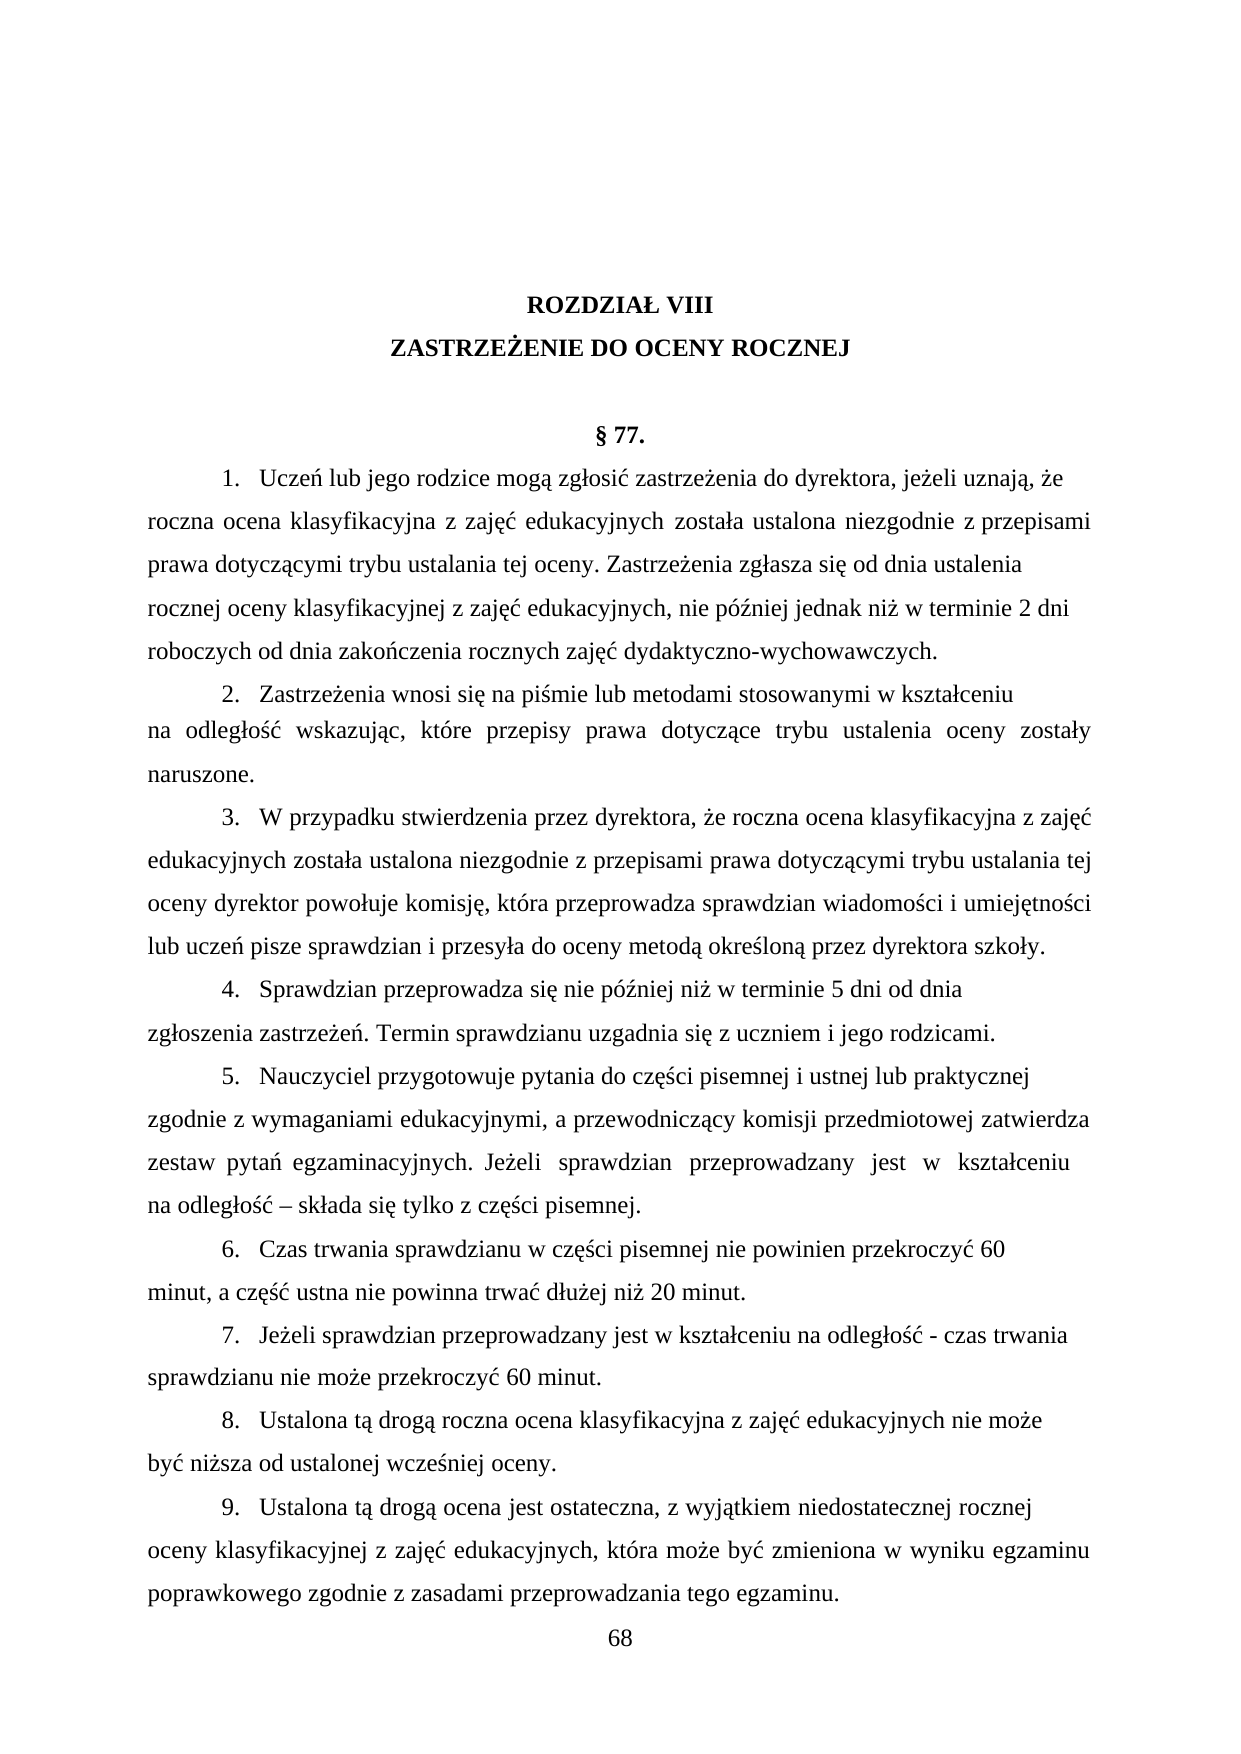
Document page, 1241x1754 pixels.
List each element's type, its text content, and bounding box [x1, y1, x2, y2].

list Czas trwania sprawdzianu w części pisemnej nie powinien przekroczyć 60 minut, a część ustna nie powinna trwać dłużej niż 20 minut. [147, 1234, 1075, 1306]
list W przypadku stwierdzenia przez dyrektora, że roczna ocena klasyfikacyjna z zajęć edukacyjnych została ustalona niezgodnie z przepisami prawa dotyczącymi trybu ustalania tej oceny dyrektor powołuje komisję, która przeprowadza sprawdzian wiadomości i umiejętności lub uczeń pisze sprawdzian i przesyła do oceny metodą określoną przez dyrektora szkoły. [147, 802, 1092, 960]
list Ustalona tą drogą roczna ocena klasyfikacyjna z zajęć edukacyjnych nie może być niższa od ustalonej wcześniej oceny. [147, 1405, 1084, 1477]
subtitle § 77. [595, 420, 1105, 449]
list Jeżeli sprawdzian przeprowadzany jest w kształceniu na odległość - czas trwania sprawdzianu nie może przekroczyć 60 minut. [147, 1320, 1068, 1391]
subtitle ROZDZIAŁ VIII [160, 290, 1079, 319]
text ZASTRZEŻENIE DO OCENY ROCZNEJ [160, 333, 1080, 362]
list Zastrzeżenia wnosi się na piśmie lub metodami stosowanymi w kształceniu [221, 679, 1105, 708]
list Ustalona tą drogą ocena jest ostateczna, z wyjątkiem niedostatecznej rocznej oceny klasyfikacyjnej z zajęć edukacyjnych, która może być zmieniona w wyniku egzaminu poprawkowego zgodnie z zasadami przeprowadzania tego egzaminu. [147, 1492, 1092, 1607]
list Uczeń lub jego rodzice mogą zgłosić zastrzeżenia do dyrektora, jeżeli uznają, że roczna ocena klasyfikacyjna z zajęć edukacyjnych została ustalona niezgodnie z przepisami prawa dotyczącymi trybu ustalania tej oceny. Zastrzeżenia zgłasza się od dnia ustalenia rocznej oceny klasyfikacyjnej z zajęć edukacyjnych, nie później jednak niż w terminie 2 dni roboczych od dnia zakończenia rocznych zajęć dydaktyczno-wychowawczych. [147, 463, 1093, 664]
list Sprawdzian przeprowadza się nie później niż w terminie 5 dni od dnia zgłoszenia zastrzeżeń. Termin sprawdzianu uzgadnia się z uczniem i jego rodzicami. [147, 974, 1073, 1047]
list Nauczyciel przygotowuje pytania do części pisemnej i ustnej lub praktycznej zgodnie z wymaganiami edukacyjnymi, a przewodniczący komisji przedmiotowej zatwierdza zestaw pytań egzaminacyjnych. Jeżeli sprawdzian przeprowadzany jest w kształceniu na odległość – składa się tylko z części pisemnej. [147, 1061, 1092, 1219]
text na odległość wskazując, które przepisy prawa dotyczące trybu ustalenia oceny zostały naruszone. [147, 716, 1092, 787]
